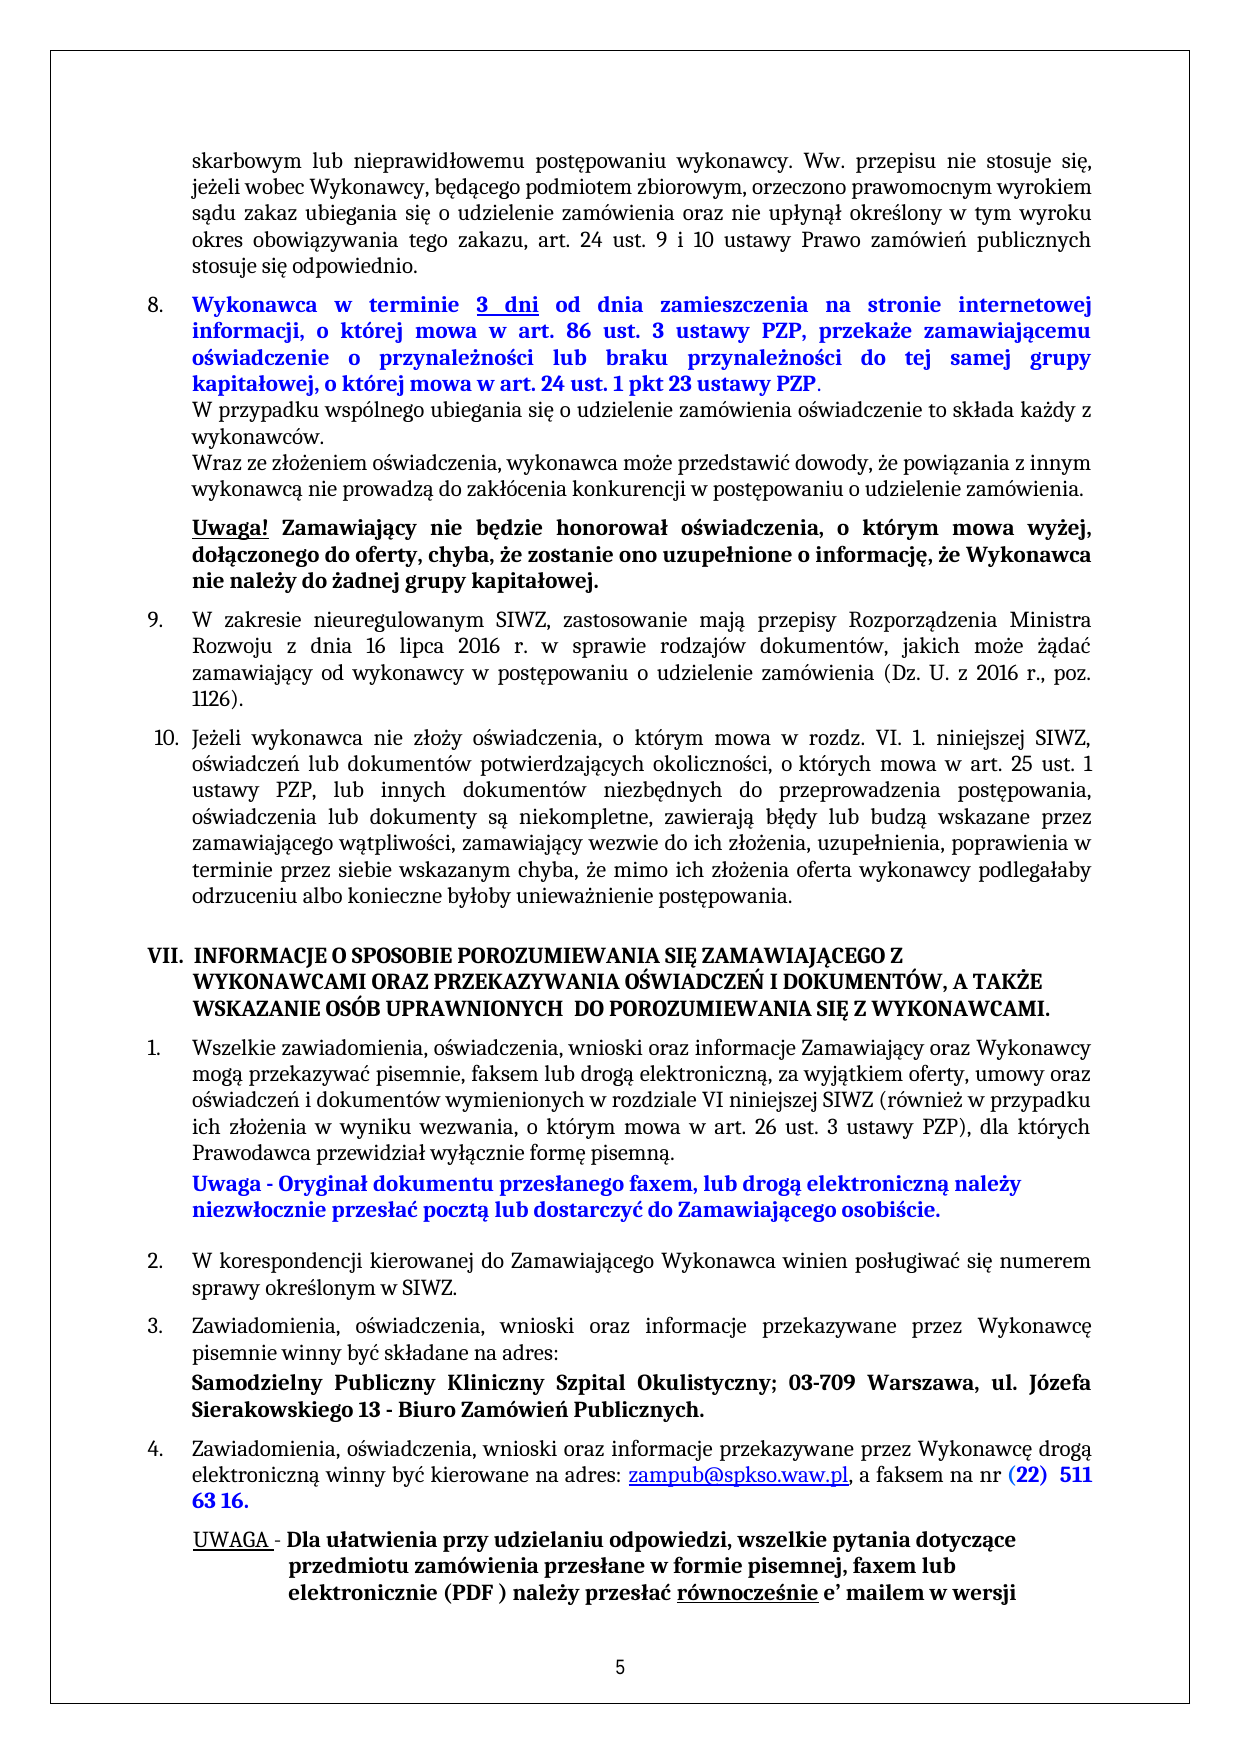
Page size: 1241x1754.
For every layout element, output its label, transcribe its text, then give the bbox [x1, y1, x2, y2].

list Wszelkie zawiadomienia, oświadczenia, wnioski oraz informacje Zamawiający oraz Wykonawcy mogą przekazywać pisemnie, faksem lub drogą elektroniczną, za wyjątkiem oferty, umowy oraz oświadczeń i dokumentów wymienionych w rozdziale VI niniejszej SIWZ (również w przypadku ich złożenia w wyniku wezwania, o którym mowa w art. 26 ust. 3 ustawy PZP), dla których Prawodawca przewidział wyłącznie formę pisemną. [147, 1034, 1093, 1166]
text WSKAZANIE OSÓB UPRAWNIONYCH DO POROZUMIEWANIA SIĘ Z WYKONAWCAMI. [147, 996, 1093, 1022]
text Uwaga - Oryginał dokumentu przesłanego faxem, lub drogą elektroniczną należy niezwłocznie przesłać pocztą lub dostarczyć do Zamawiającego osobiście. [192, 1170, 1093, 1223]
list Uwaga! Zamawiający nie będzie honorował oświadczenia, o którym mowa wyżej, dołączonego do oferty, chyba, że zostanie ono uzupełnione o informację, że Wykonawca nie należy do żadnej grupy kapitałowej. [192, 515, 1093, 594]
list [147, 147, 1093, 279]
list Zawiadomienia, oświadczenia, wnioski oraz informacje przekazywane przez Wykonawcę drogą elektroniczną winny być kierowane na adres: zampub@spkso.waw.pl, a faksem na nr (22) 511 63 16. [147, 1435, 1093, 1514]
text elektronicznie (PDF ) należy przesłać równocześnie e’ mailem w wersji [147, 1579, 1093, 1606]
list Zawiadomienia, oświadczenia, wnioski oraz informacje przekazywane przez Wykonawcę pisemnie winny być składane na adres: [147, 1313, 1093, 1366]
text Samodzielny Publiczny Kliniczny Szpital Okulistyczny; 03-709 Warszawa, ul. Józefa Sierakowskiego 13 - Biuro Zamówień Publicznych. [192, 1370, 1093, 1423]
text VII. INFORMACJE O SPOSOBIE POROZUMIEWANIA SIĘ ZAMAWIAJĄCEGO Z [147, 943, 1093, 969]
list W przypadku wspólnego ubiegania się o udzielenie zamówienia oświadczenie to składa każdy z wykonawców. [192, 397, 1093, 450]
list Wykonawca w terminie 3 dni od dnia zamieszczenia na stronie internetowej informacji, o której mowa w art. 86 ust. 3 ustawy PZP, przekaże zamawiającemu oświadczenie o przynależności lub braku przynależności do tej samej grupy kapitałowej, o której mowa w art. 24 ust. 1 pkt 23 ustawy PZP. [147, 292, 1093, 397]
list W zakresie nieuregulowanym SIWZ, zastosowanie mają przepisy Rozporządzenia Ministra Rozwoju z dnia 16 lipca 2016 r. w sprawie rodzajów dokumentów, jakich może żądać zamawiający od wykonawcy w postępowaniu o udzielenie zamówienia (Dz. U. z 2016 r., poz. 1126). [147, 607, 1093, 712]
list W korespondencji kierowanej do Zamawiającego Wykonawca winien posługiwać się numerem sprawy określonym w SIWZ. [147, 1248, 1093, 1301]
text UWAGA - Dla ułatwienia przy udzielaniu odpowiedzi, wszelkie pytania dotyczące [147, 1527, 1093, 1553]
text przedmiotu zamówienia przesłane w formie pisemnej, faxem lub [147, 1553, 1093, 1579]
list Wraz ze złożeniem oświadczenia, wykonawca może przedstawić dowody, że powiązania z innym wykonawcą nie prowadzą do zakłócenia konkurencji w postępowaniu o udzielenie zamówienia. [192, 450, 1093, 503]
text WYKONAWCAMI ORAZ PRZEKAZYWANIA OŚWIADCZEŃ I DOKUMENTÓW, A TAKŻE [147, 969, 1093, 996]
list Jeżeli wykonawca nie złoży oświadczenia, o którym mowa w rozdz. VI. 1. niniejszej SIWZ, oświadczeń lub dokumentów potwierdzających okoliczności, o których mowa w art. 25 ust. 1 ustawy PZP, lub innych dokumentów niezbędnych do przeprowadzenia postępowania, oświadczenia lub dokumenty są niekompletne, zawierają błędy lub budzą wskazane przez zamawiającego wątpliwości, zamawiający wezwie do ich złożenia, uzupełnienia, poprawienia w terminie przez siebie wskazanym chyba, że mimo ich złożenia oferta wykonawcy podlegałaby odrzuceniu albo konieczne byłoby unieważnienie postępowania. [154, 724, 1093, 909]
